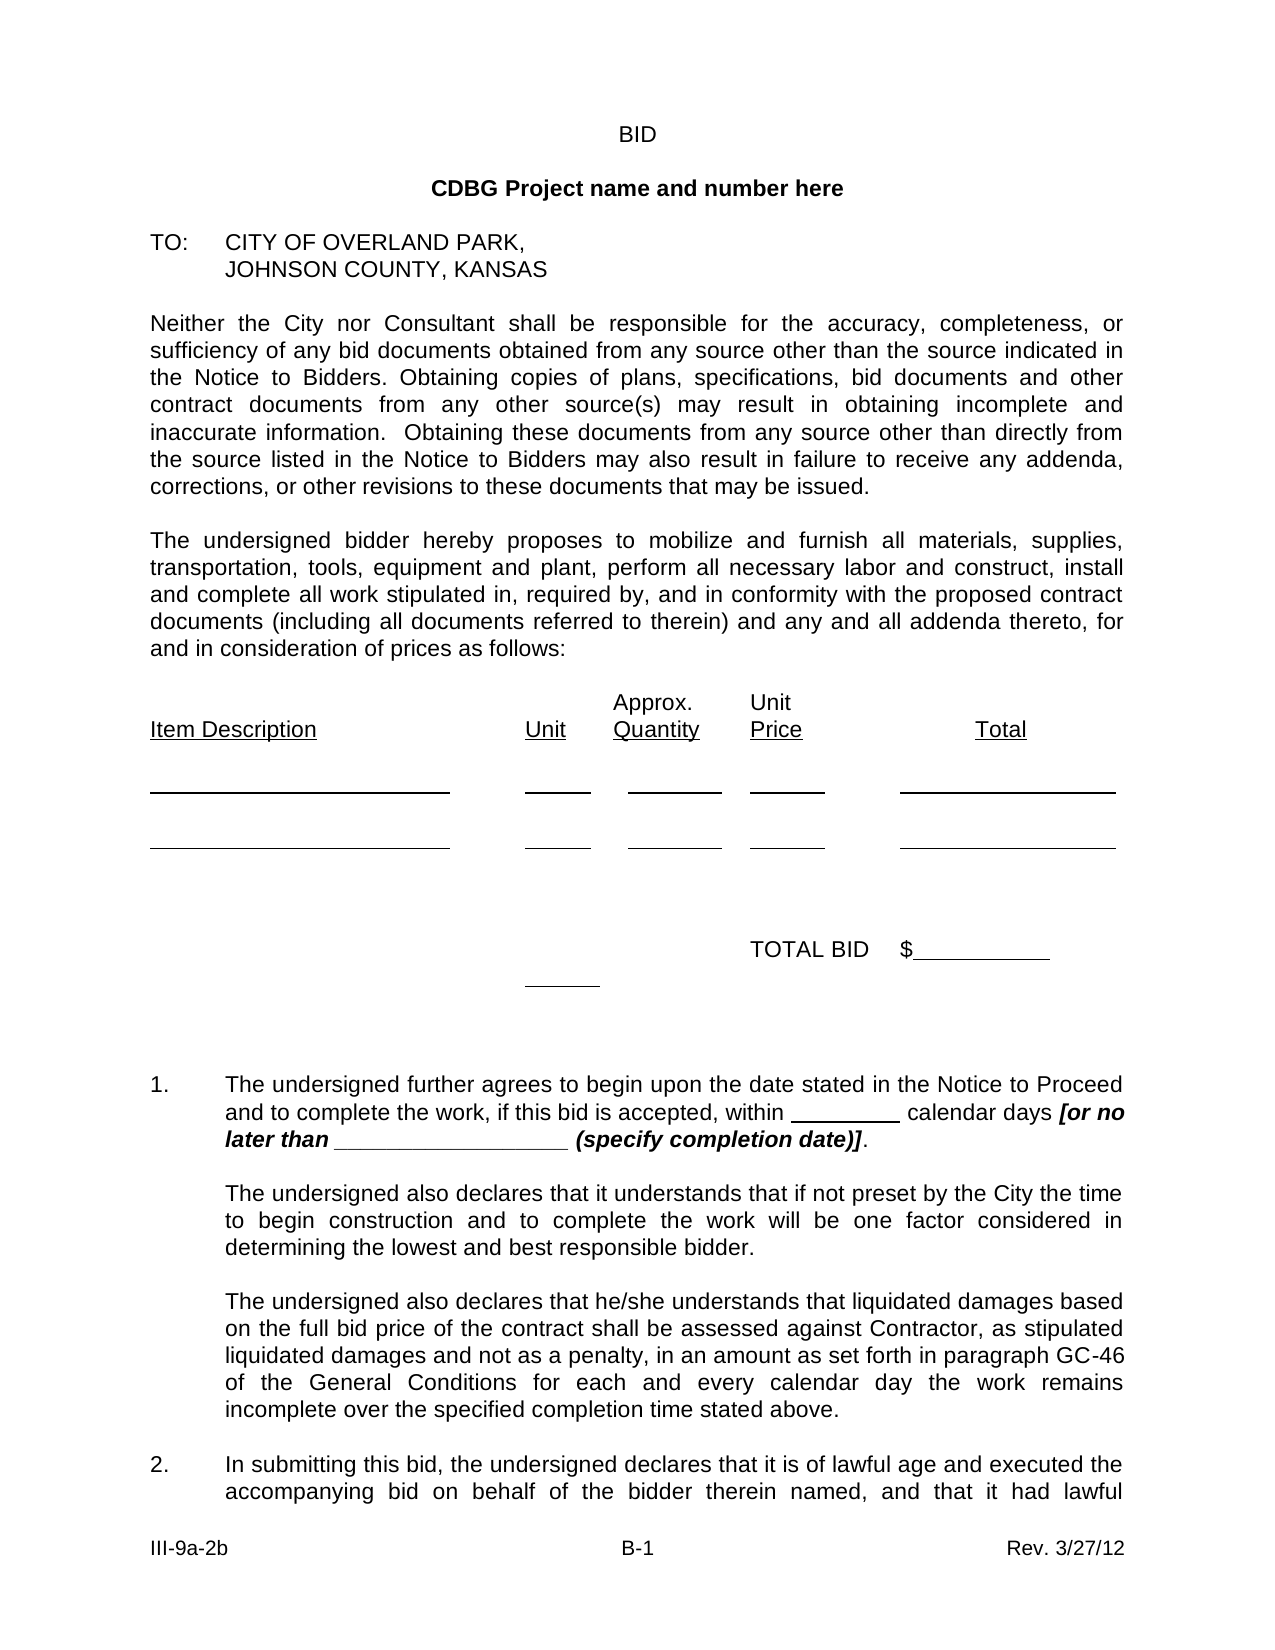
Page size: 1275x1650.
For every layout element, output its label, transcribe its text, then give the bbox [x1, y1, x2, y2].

text The undersigned also declares that he/she understands that liquidated damages based on the full bid price of the contract shall be assessed against Contractor, as stipulated liquidated damages and not as a penalty, in an amount as set forth in paragraph GC-46 of the General Conditions for each and every calendar day the work remains incomplete over the specified completion time stated above. [225, 1287, 1125, 1423]
text The undersigned bidder hereby proposes to mobilize and furnish all materials, supplies, transportation, tools, equipment and plant, perform all necessary labor and construct, install and complete all work stipulated in, required by, and in conformity with the proposed contract documents (including all documents referred to therein) and any and all addenda thereto, for and in consideration of prices as follows: [150, 526, 1125, 662]
text The undersigned also declares that it understands that if not preset by the City the time to begin construction and to complete the work will be one factor considered in determining the lowest and best responsible bidder. [225, 1179, 1125, 1260]
text TOTAL $ [525, 935, 1125, 989]
text Neither the City nor Consultant shall be responsible for the accuracy, completeness, or sufficiency of any bid documents obtained from any source other than the source indicated in the Notice to Bidders. Obtaining copies of plans, specifications, bid documents and other contract documents from any other source(s) may result in obtaining incomplete and inaccurate information. Obtaining these documents from any source other than directly from the source listed in the Notice to Bidders may also result in failure to receive any addenda, corrections, or other revisions to these documents that may be issued. [150, 309, 1125, 499]
text Approx. Unit [600, 689, 1125, 716]
text Item Description Unit Quantity Price Total [150, 716, 1125, 743]
text CDBG Project name and number here [150, 174, 1125, 201]
text 1. The undersigned further agrees to begin upon the date stated in the Notice to Proceed and to complete the work, if this bid is accepted, within calendar days [or no later than __________________ (specify completion date)]. [150, 1071, 1125, 1152]
text TO: CITY OF OVERLAND PARK, [150, 228, 1125, 255]
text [150, 1450, 1125, 1504]
